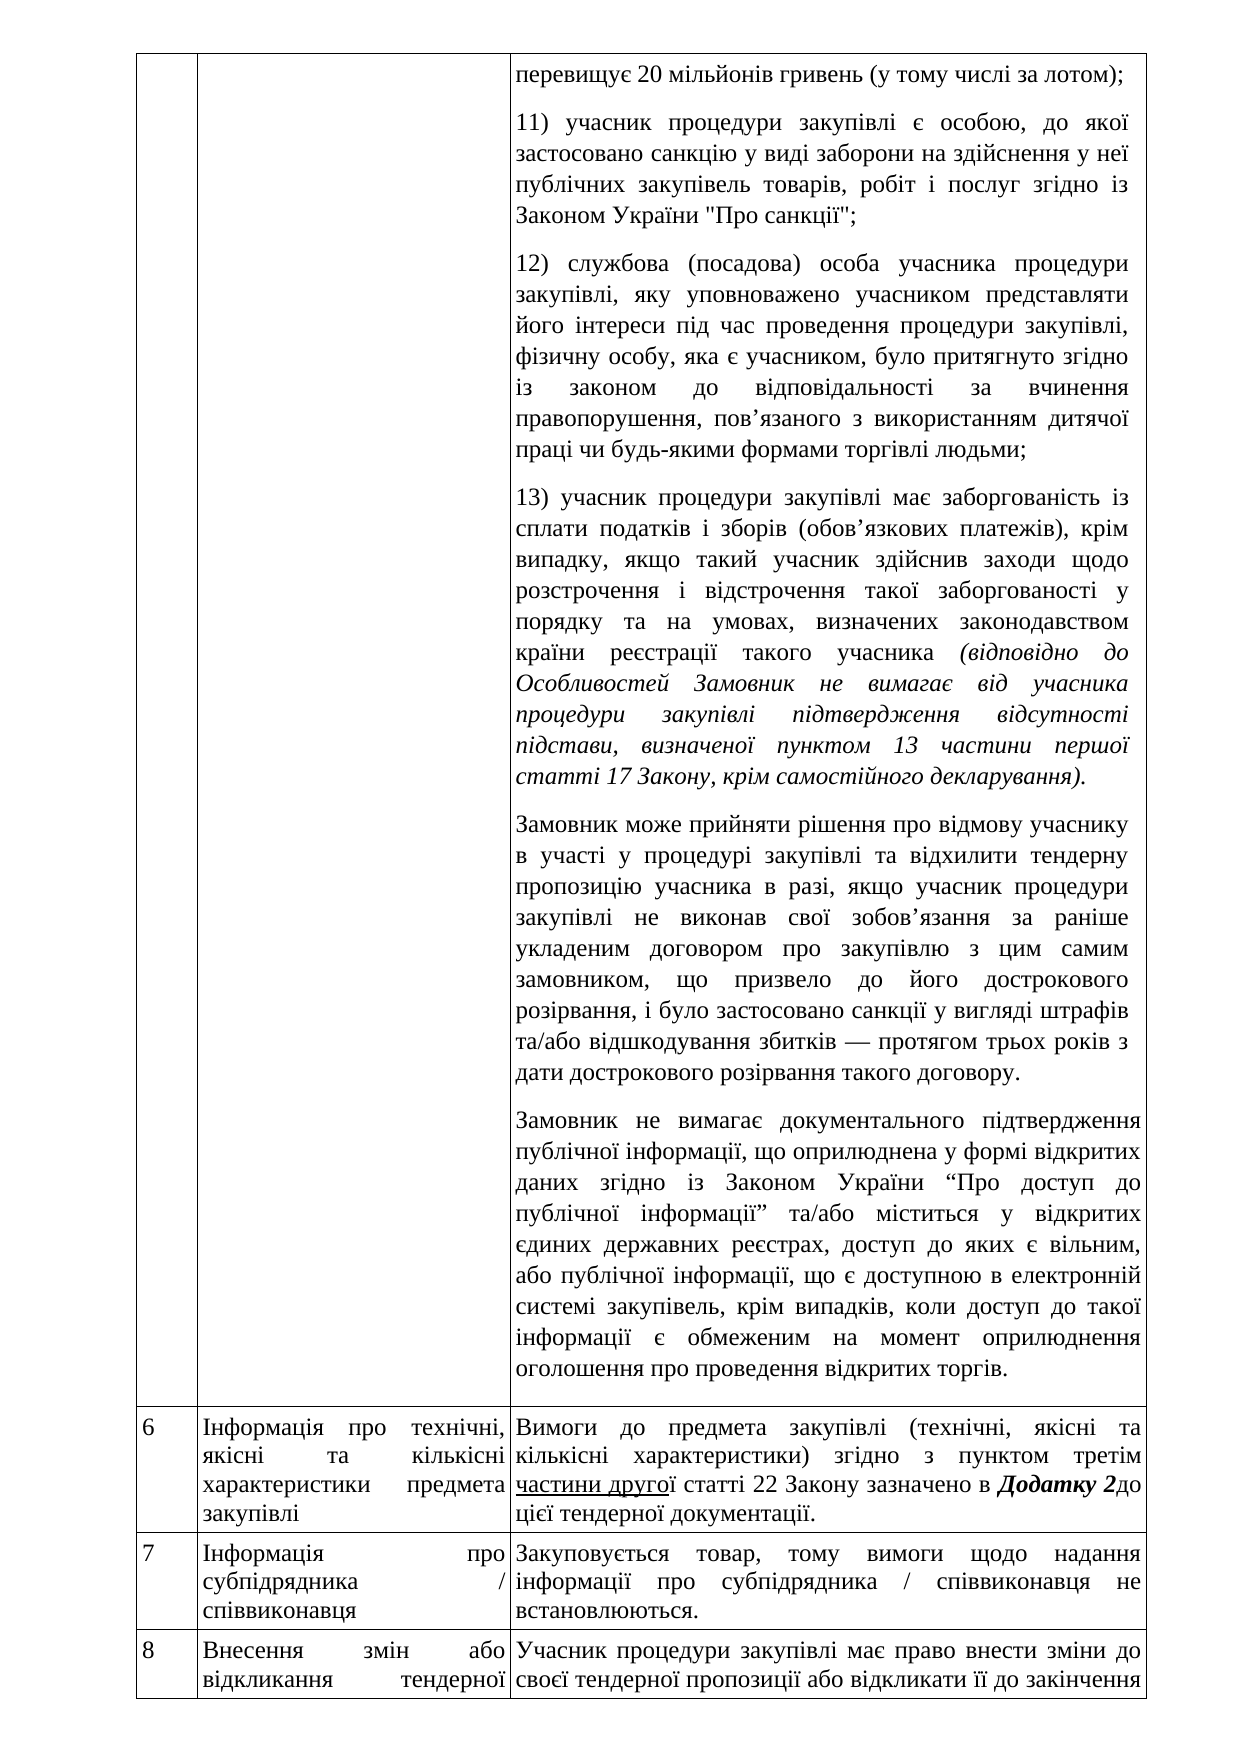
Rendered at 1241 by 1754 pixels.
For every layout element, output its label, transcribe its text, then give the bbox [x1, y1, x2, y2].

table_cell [511, 1630, 1146, 1697]
table_cell 7 [137, 1533, 197, 1629]
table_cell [198, 1630, 510, 1697]
table_cell Інформація про субпідрядника / співвиконавця [198, 1533, 510, 1629]
table_cell 5 [137, 54, 197, 1406]
table_cell 6 [137, 1407, 197, 1532]
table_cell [198, 54, 510, 1406]
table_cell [511, 54, 1146, 1406]
table_cell Вимоги до предмета закупівлі (технічні, якісні та кількісні характеристики) згідно з пунктом третім частини другої статті 22 Закону зазначено в Додатку 2до цієї тендерної документації. [511, 1407, 1146, 1532]
table_cell 8 [137, 1630, 197, 1697]
table_cell Закуповується товар, тому вимоги щодо надання інформації про субпідрядника / співвиконавця не встановлюються. [511, 1533, 1146, 1629]
table_cell Інформація про технічні, якісні та кількісні характеристики предмета закупівлі [198, 1407, 510, 1532]
